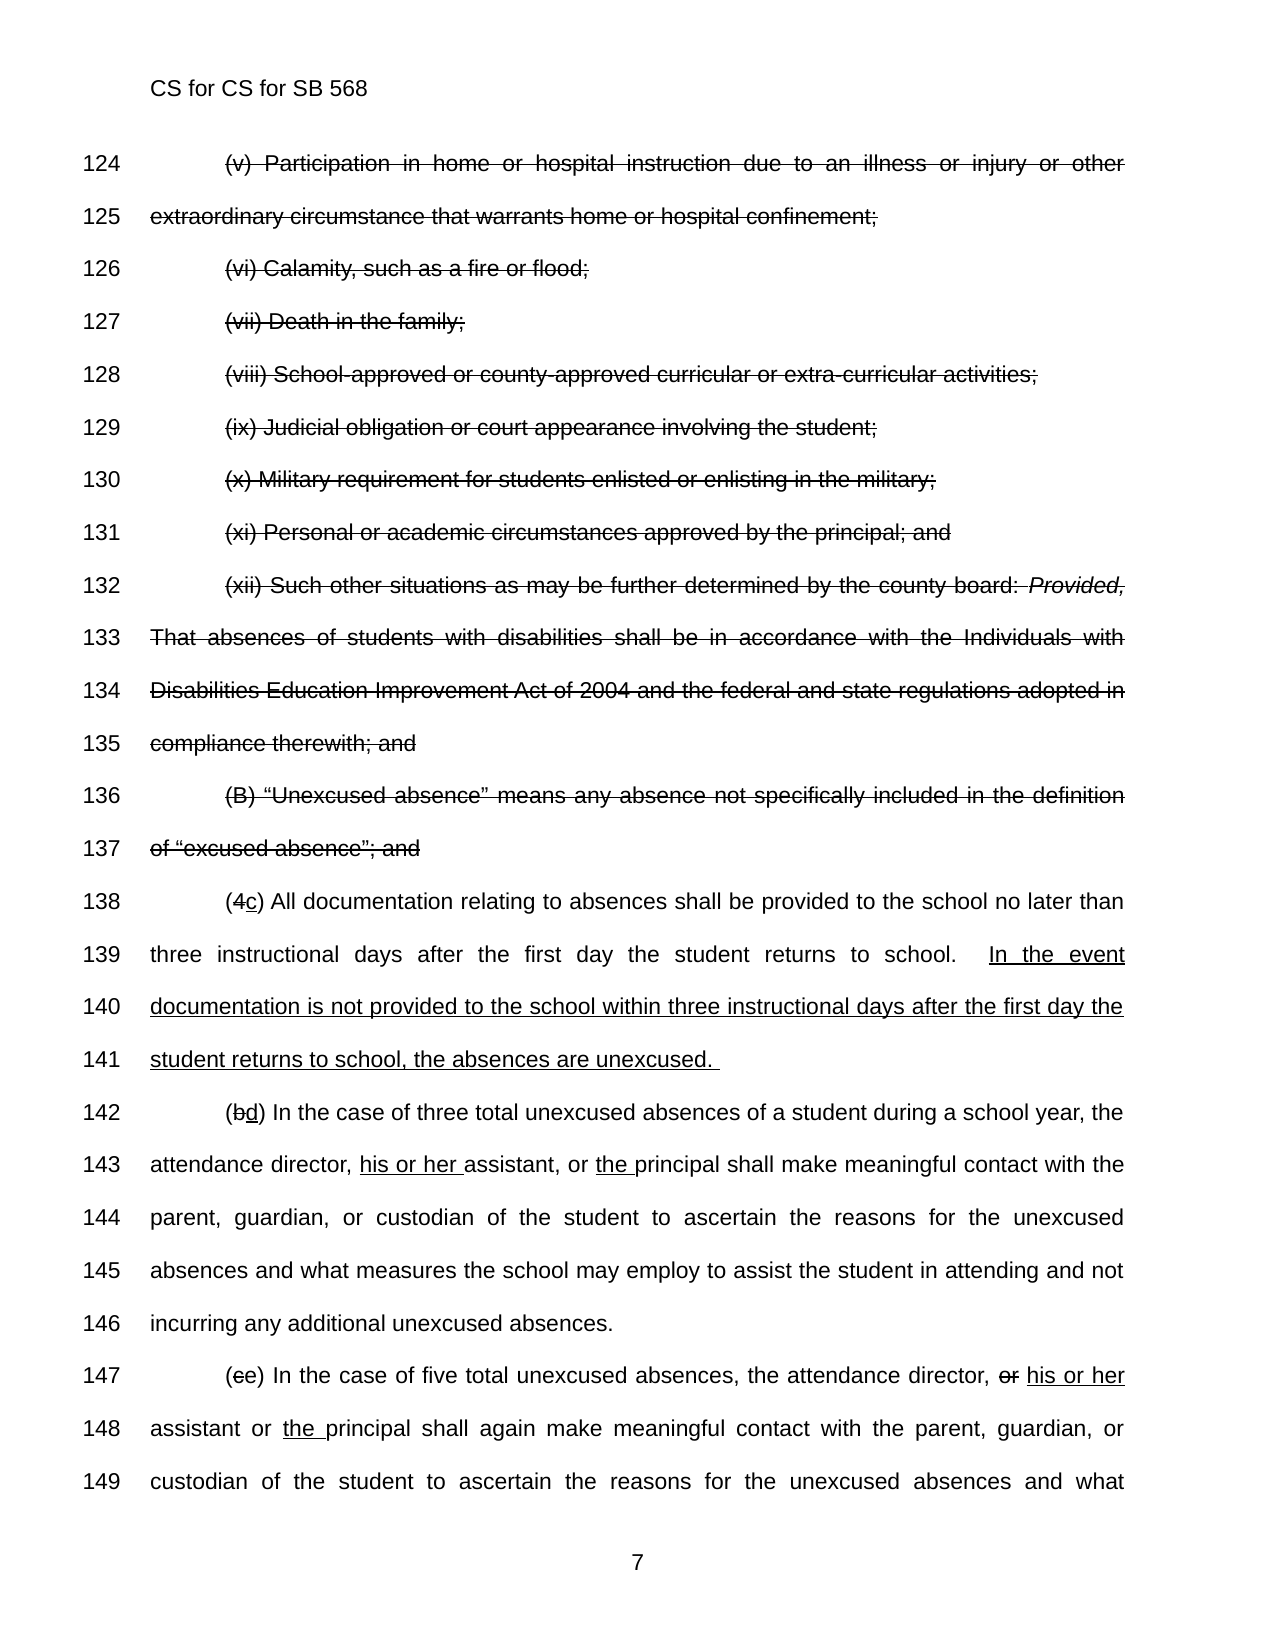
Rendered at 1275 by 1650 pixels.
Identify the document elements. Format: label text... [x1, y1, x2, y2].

text (xi) Personal or academic circumstances approved by the principal; and [150, 519, 1125, 545]
text (v) Participation in home or hospital instruction due to an illness or injury or other extraordinary circumstance that warrants home or hospital confinement; [150, 150, 1125, 229]
text (ix) Judicial obligation or court appearance involving the student; [150, 413, 1125, 440]
text (vi) Calamity, such as a fire or flood; [150, 255, 1125, 282]
text (bd) In the case of three total unexcused absences of a student during a school year, the attendance director, his or her assistant, or the principal shall make meaningful contact with the parent, guardian, or custodian of the student to ascertain the reasons for the unexcused absences and what measures the school may employ to assist the student in attending and not incurring any additional unexcused absences. [150, 1099, 1125, 1336]
text (x) Military requirement for students enlisted or enlisting in the military; [150, 466, 1125, 493]
text (xii) Such other situations as may be further determined by the county board: Provided, That absences of students with disabilities shall be in accordance with the Individuals with Disabilities Education Improvement Act of 2004 and the federal and state regulations adopted in compliance therewith; and [150, 572, 1125, 639]
text (B) “Unexcused absence” means any absence not specifically included in the definition of “excused absence”; and [150, 782, 1125, 862]
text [150, 1362, 1125, 1494]
text (xii) Such other situations as may be further determined by the county board: Provided, That absences of students with disabilities shall be in accordance with the Individuals with Disabilities Education Improvement Act of 2004 and the federal and state regulations adopted in compliance therewith; and [150, 640, 1125, 691]
text (viii) School-approved or county-approved curricular or extra-curricular activities; [150, 361, 1125, 387]
text (vii) Death in the family; [150, 308, 1125, 334]
text (xii) Such other situations as may be further determined by the county board: Provided, That absences of students with disabilities shall be in accordance with the Individuals with Disabilities Education Improvement Act of 2004 and the federal and state regulations adopted in compliance therewith; and [150, 693, 1125, 756]
text (4c) All documentation relating to absences shall be provided to the school no later than three instructional days after the first day the student returns to school. In the event documentation is not provided to the school within three instructional days after the first day the student returns to school, the absences are unexcused. [150, 888, 1125, 1072]
